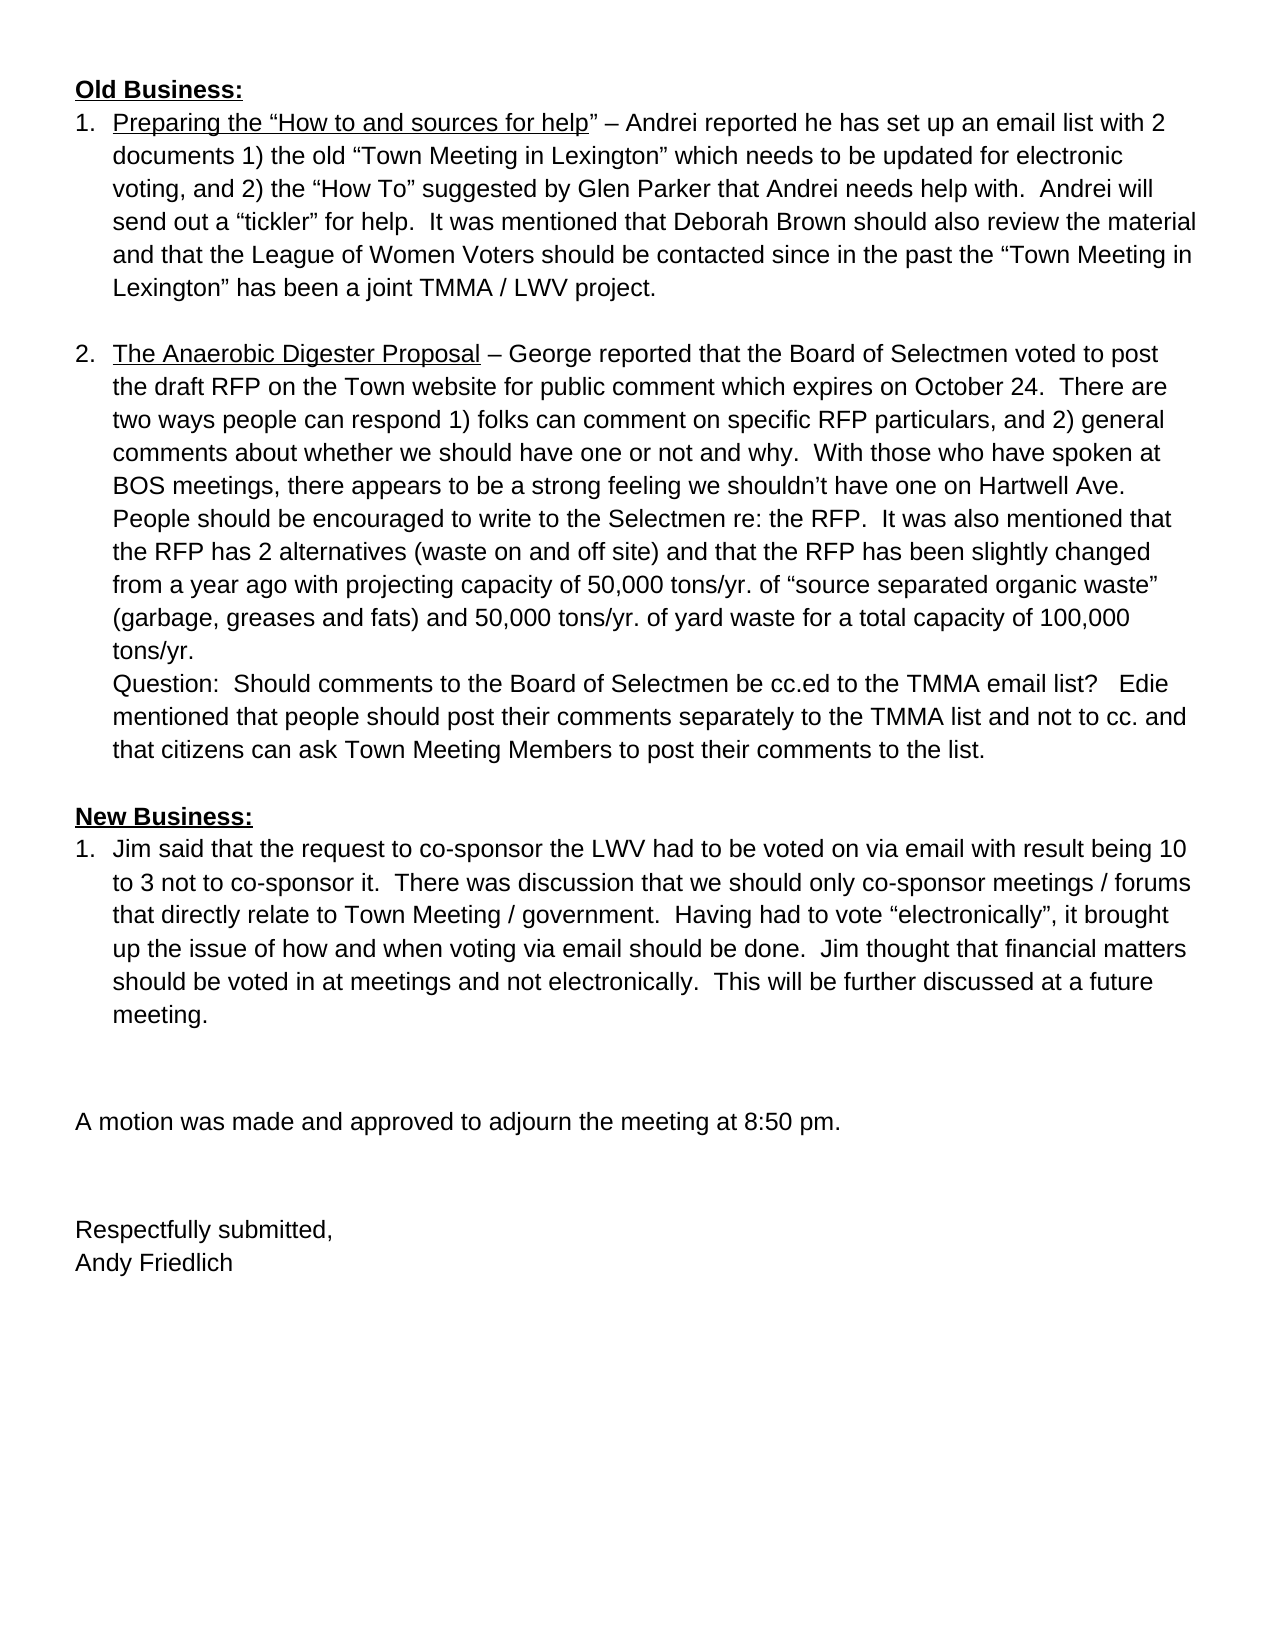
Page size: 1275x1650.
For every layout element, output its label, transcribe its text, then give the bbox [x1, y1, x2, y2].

list Preparing the “How to and sources for help” – Andrei reported he has set up an email list with 2 documents 1) the old “Town Meeting in Lexington” which needs to be updated for electronic voting, and 2) the “How To” suggested by Glen Parker that Andrei needs help with. Andrei will send out a “tickler” for help. It was mentioned that Deborah Brown should also review the material and that the League of Women Voters should be contacted since in the past the “Town Meeting in Lexington” has been a joint TMMA / LWV project. [75, 108, 1200, 302]
text Andy Friedlich [75, 1248, 1200, 1277]
text A motion was made and approved to adjourn the meeting at 8:50 pm. [75, 1107, 1200, 1136]
list Jim said that the request to co-sponsor the LWV had to be voted on via email with result being 10 to 3 not to co-sponsor it. There was discussion that we should only co-sponsor meetings / forums that directly relate to Town Meeting / government. Having had to vote “electronically”, it brought up the issue of how and when voting via email should be done. Jim thought that financial matters should be voted in at meetings and not electronically. This will be further discussed at a future meeting. [75, 834, 1200, 1028]
list The Anaerobic Digester Proposal – George reported that the Board of Selectmen voted to post the draft RFP on the Town website for public comment which expires on October 24. There are two ways people can respond 1) folks can comment on specific RFP particulars, and 2) general comments about whether we should have one or not and why. With those who have spoken at BOS meetings, there appears to be a strong feeling we shouldn’t have one on Hartwell Ave. People should be encouraged to write to the Selectmen re: the RFP. It was also mentioned that the RFP has 2 alternatives (waste on and off site) and that the RFP has been slightly changed from a year ago with projecting capacity of 50,000 tons/yr. of “source separated organic waste” (garbage, greases and fats) and 50,000 tons/yr. of yard waste for a total capacity of 100,000 tons/yr. [75, 339, 1200, 665]
text Old Business: [75, 75, 1200, 104]
list New Business: [75, 801, 1200, 830]
text Respectfully submitted, [75, 1215, 1200, 1244]
list Question: Should comments to the Board of Selectmen be cc.ed to the TMMA email list? Edie mentioned that people should post their comments separately to the TMMA list and not to cc. and that citizens can ask Town Meeting Members to post their comments to the list. [112, 669, 1200, 764]
